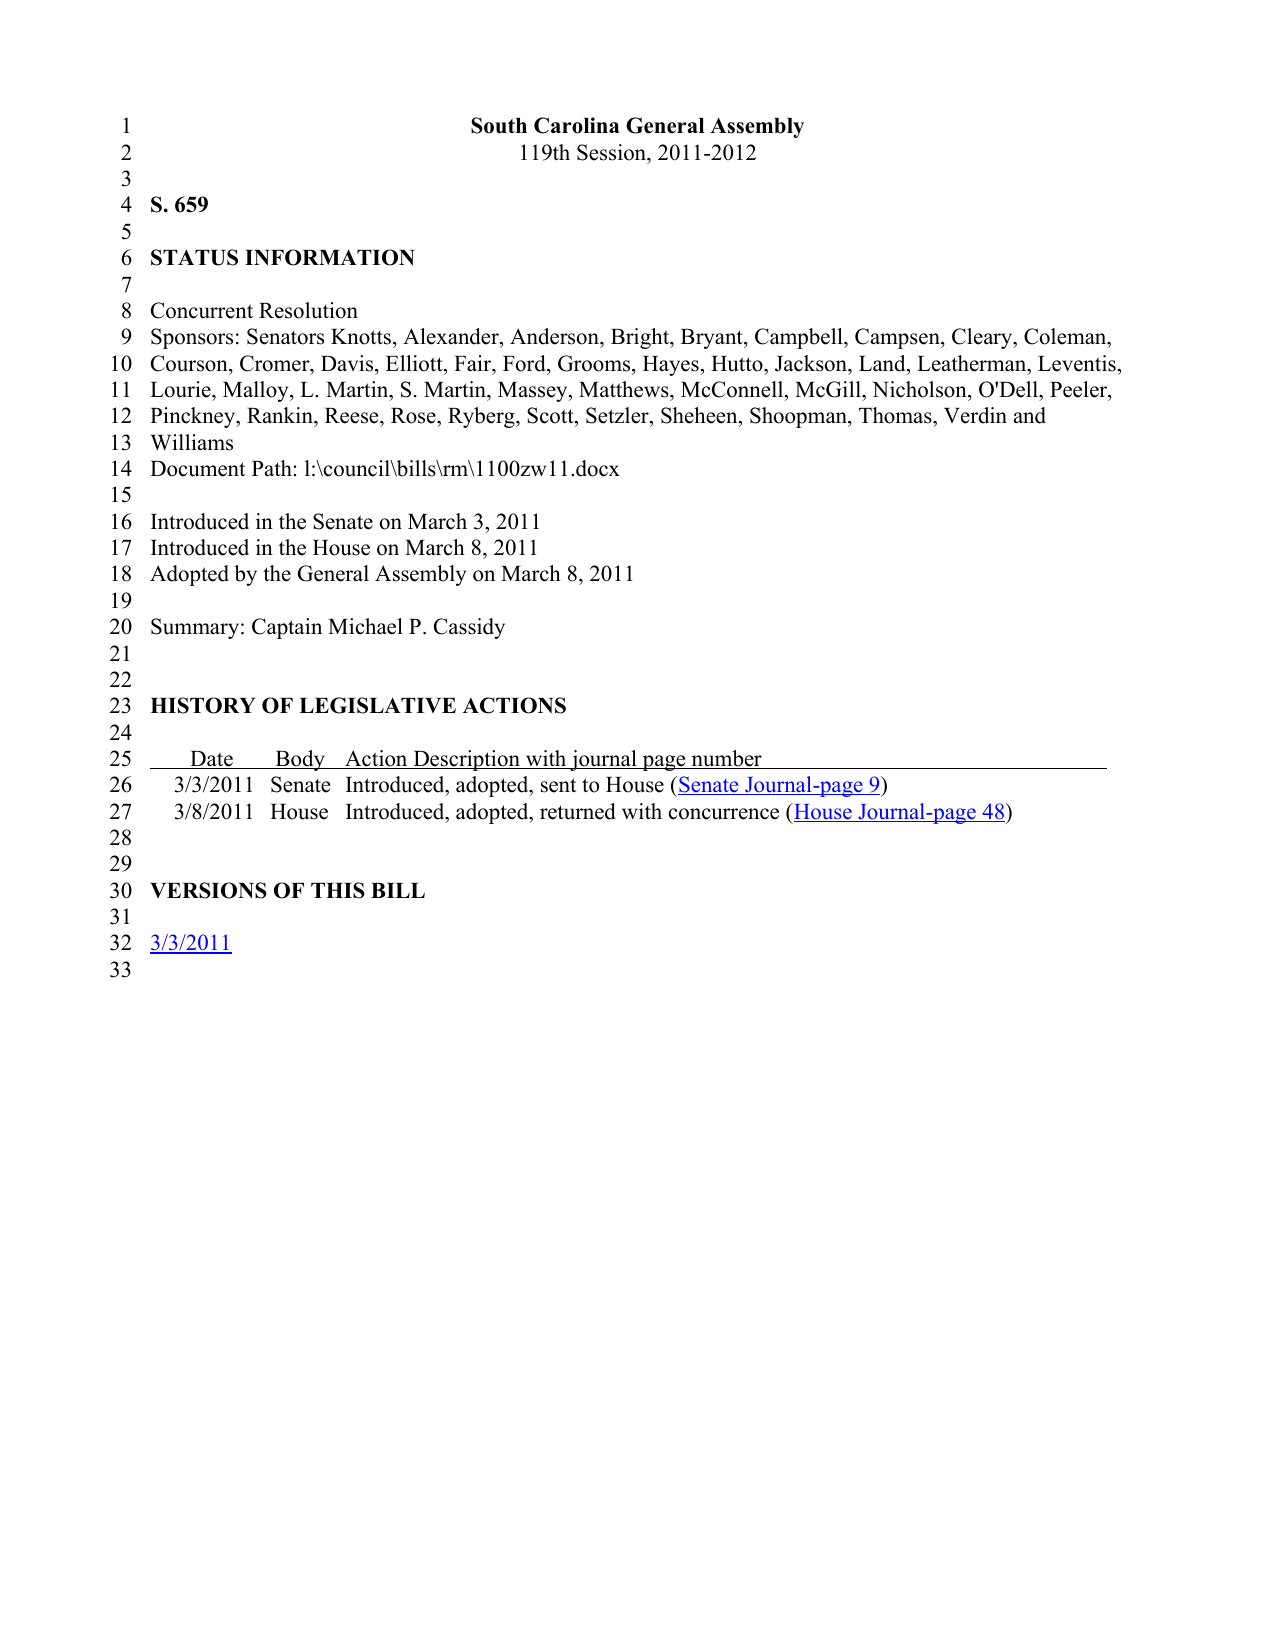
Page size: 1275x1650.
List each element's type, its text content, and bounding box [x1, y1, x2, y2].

text Introduced in the Senate on March 3, 2011 [150, 508, 1125, 534]
text Document Path: l:\council\bills\rm\1100zw11.docx [150, 455, 1125, 481]
text Introduced in the House on March 8, 2011 [150, 534, 1125, 561]
text VERSIONS OF THIS BILL [150, 877, 1125, 903]
text 3/8/2011 House Introduced, adopted, returned with concurrence (House Journal-page 48) [150, 798, 1125, 824]
text 3/3/2011 [150, 929, 1125, 956]
text Sponsors: Senators Knotts, Alexander, Anderson, Bright, Bryant, Campbell, Campsen, Cleary, Coleman, Courson, Cromer, Davis, Elliott, Fair, Ford, Grooms, Hayes, Hutto, Jackson, Land, Leatherman, Leventis, Lourie, Malloy, L. Martin, S. Martin, Massey, Matthews, McConnell, McGill, Nicholson, O'Dell, Peeler, Pinckney, Rankin, Reese, Rose, Ryberg, Scott, Setzler, Sheheen, Shoopman, Thomas, Verdin and Williams [150, 323, 1125, 455]
text South Carolina General Assembly [150, 112, 1125, 139]
text Date Body Action Description with journal page number [150, 745, 1125, 771]
text 119th Session, 2011-2012 [150, 139, 1125, 165]
text S. 659 [150, 192, 1125, 218]
text Summary: Captain Michael P. Cassidy [150, 613, 1125, 639]
text Adopted by the General Assembly on March 8, 2011 [150, 561, 1125, 587]
text Concurrent Resolution [150, 297, 1125, 323]
text 3/3/2011 Senate Introduced, adopted, sent to House (Senate Journal-page 9) [150, 771, 1125, 798]
text HISTORY OF LEGISLATIVE ACTIONS [150, 692, 1125, 719]
text STATUS INFORMATION [150, 244, 1125, 271]
